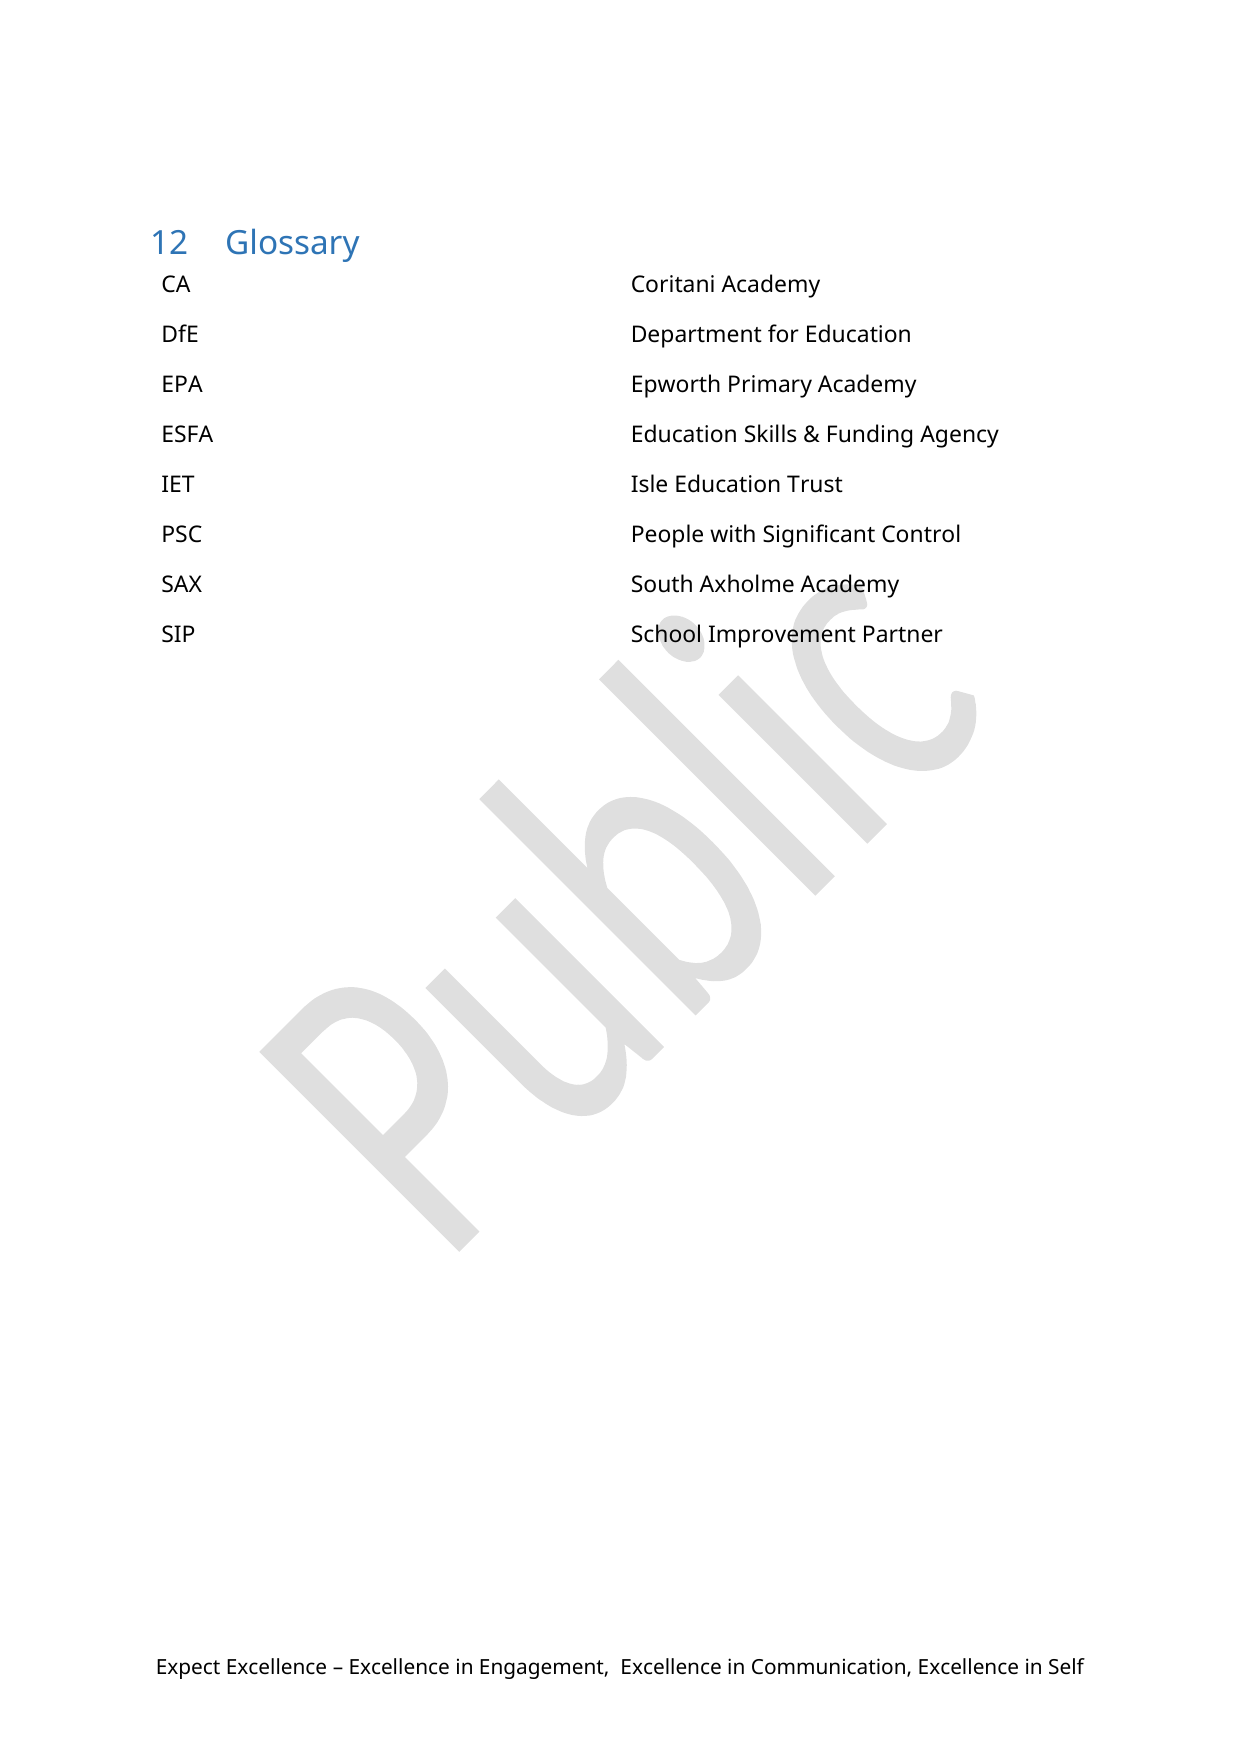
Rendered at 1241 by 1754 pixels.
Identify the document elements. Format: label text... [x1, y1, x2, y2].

table_header Coritani Academy [619, 268, 1090, 318]
table_header CA [150, 268, 619, 318]
table_cell Department for Education [619, 318, 1090, 368]
table_cell ESFA [150, 418, 619, 468]
table_cell PSC [150, 518, 619, 568]
table_cell DfE [150, 318, 619, 368]
table_cell SAX SIP [150, 568, 619, 668]
table_cell South Axholme Academy School Improvement Partner [619, 568, 1090, 668]
table_cell EPA [150, 368, 619, 418]
subtitle 12 Glossary [150, 219, 1090, 264]
table_cell Epworth Primary Academy [619, 368, 1090, 418]
table_cell Isle Education Trust [619, 468, 1090, 518]
table_cell People with Significant Control [619, 518, 1090, 568]
table_cell Education Skills & Funding Agency [619, 418, 1090, 468]
table_cell IET [150, 468, 619, 518]
